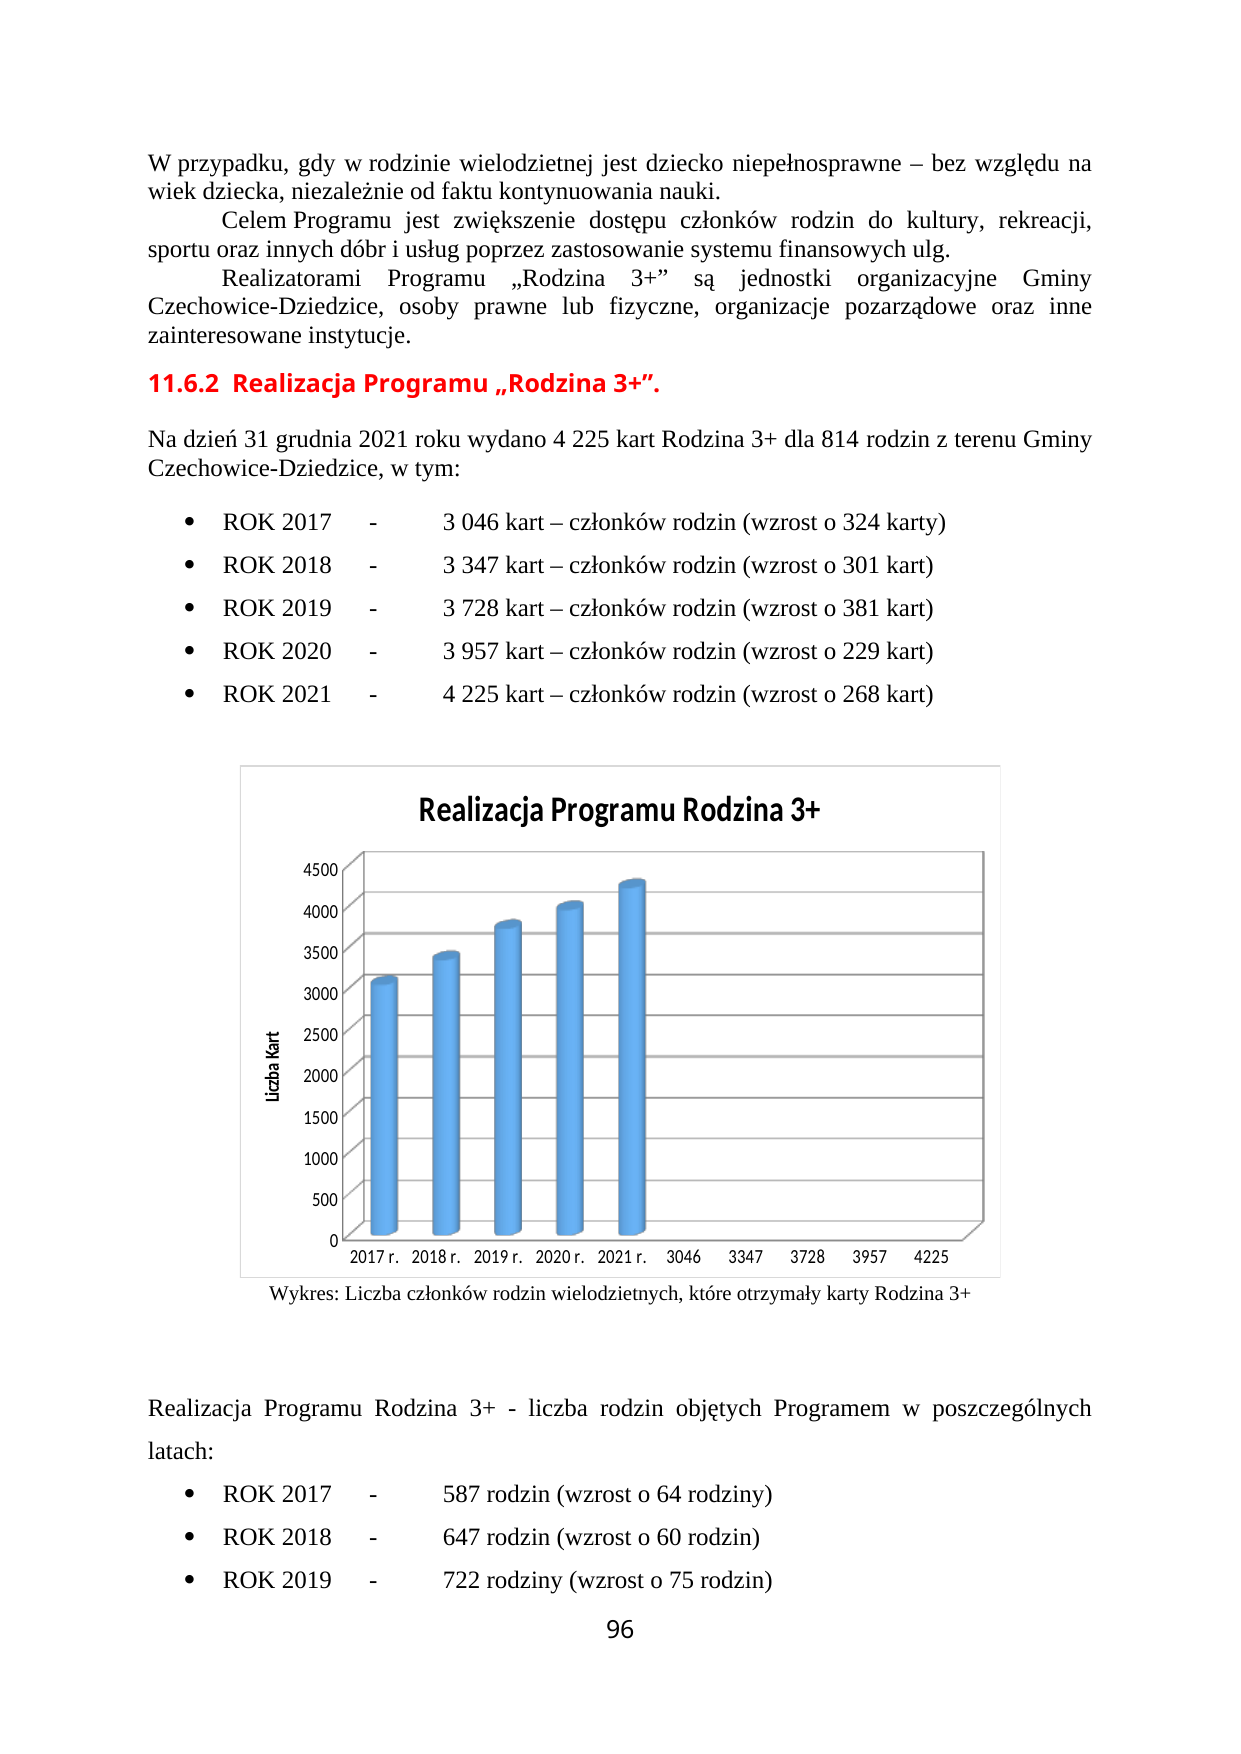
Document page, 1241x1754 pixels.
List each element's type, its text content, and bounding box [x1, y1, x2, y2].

list ROK 2021 - 4 225 kart – członków rodzin (wzrost o 268 kart) [185, 679, 1093, 708]
list ROK 2018 - 3 347 kart – członków rodzin (wzrost o 301 kart) [185, 550, 1093, 579]
list ROK 2017 - 3 046 kart – członków rodzin (wzrost o 324 karty) [185, 507, 1093, 536]
list ROK 2020 - 3 957 kart – członków rodzin (wzrost o 229 kart) [185, 636, 1093, 665]
list ROK 2018 - 647 rodzin (wzrost o 60 rodzin) [185, 1522, 1093, 1551]
text Realizatorami Programu „Rodzina 3+” są jednostki organizacyjne Gminy Czechowice-Dziedzice, osoby prawne lub fizyczne, organizacje pozarządowe oraz inne zainteresowane instytucje. [148, 263, 1093, 349]
list ROK 2017 - 587 rodzin (wzrost o 64 rodziny) [185, 1479, 1093, 1508]
text Na dzień 31 grudnia 2021 roku wydano 4 225 kart Rodzina 3+ dla 814 rodzin z terenu Gminy Czechowice-Dziedzice, w tym: [148, 424, 1093, 482]
list ROK 2019 - 722 rodziny (wzrost o 75 rodzin) [185, 1565, 1093, 1594]
subtitle 11.6.2 Realizacja Programu „Rodzina 3+”. [148, 366, 1093, 399]
text Realizacja Programu Rodzina 3+ - liczba rodzin objętych Programem w poszczególnych latach: [148, 1393, 1093, 1464]
text Wykres: Liczba członków rodzin wielodzietnych, które otrzymały karty Rodzina 3+ [148, 1281, 1093, 1304]
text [148, 148, 1093, 205]
list ROK 2019 - 3 728 kart – członków rodzin (wzrost o 381 kart) [185, 593, 1093, 622]
text Celem Programu jest zwiększenie dostępu członków rodzin do kultury, rekreacji, sportu oraz innych dóbr i usług poprzez zastosowanie systemu finansowych ulg. [148, 205, 1093, 263]
